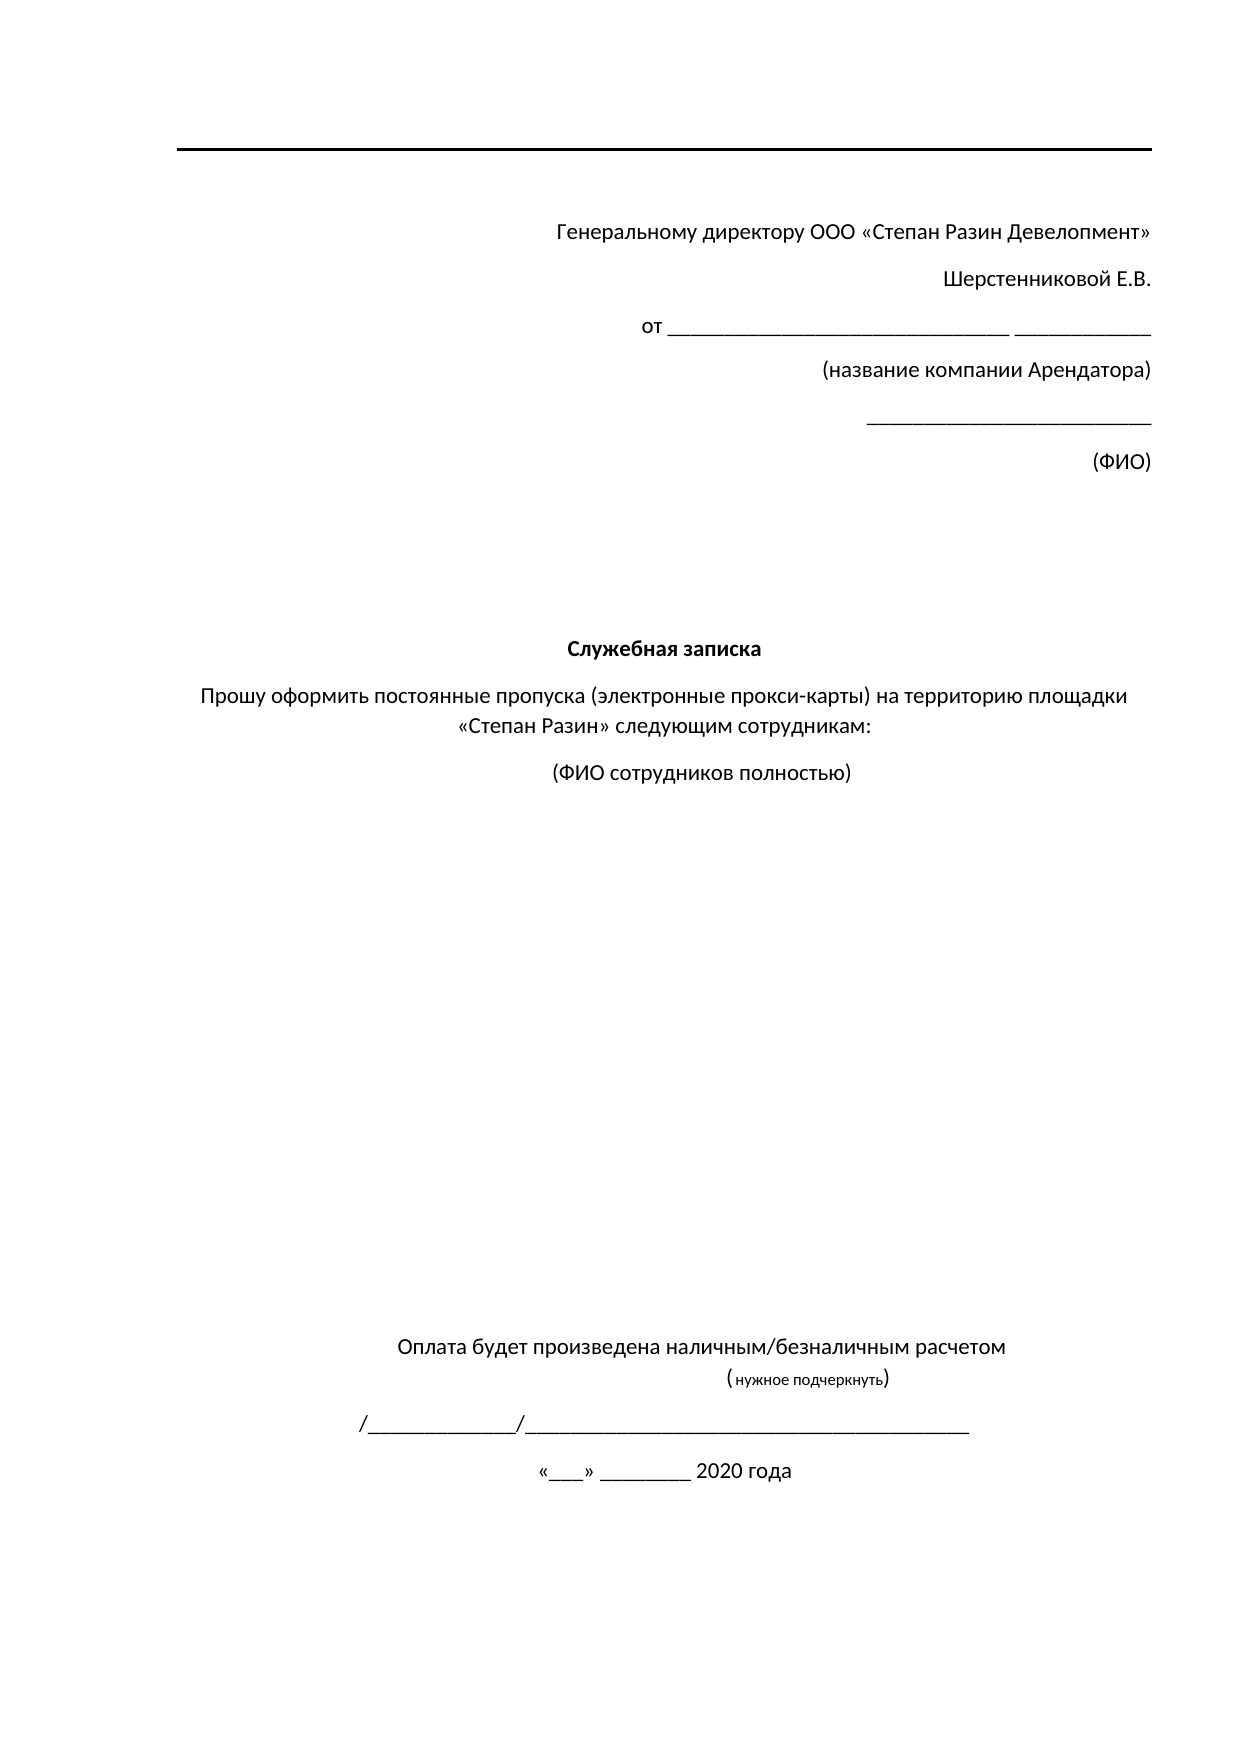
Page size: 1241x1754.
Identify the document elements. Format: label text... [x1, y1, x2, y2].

text Шерстенниковой Е.В. [177, 264, 1152, 292]
text /_____________/_______________________________________ [177, 1409, 1152, 1438]
text (ФИО) [177, 447, 1152, 475]
text (название компании Арендатора) [177, 356, 1152, 383]
text Генеральному директору ООО «Степан Разин Девелопмент» [177, 217, 1152, 245]
text «___» ________ 2020 года [177, 1456, 1152, 1484]
text от ______________________________ ____________ [177, 311, 1152, 339]
text Прошу оформить постоянные пропуска (электронные прокси-карты) на территорию площадки «Степан Разин» следующим сотрудникам: [177, 681, 1152, 740]
list (ФИО сотрудников полностью) [252, 758, 1152, 787]
text _________________________ [177, 400, 1152, 428]
list (нужное подчеркнуть) [252, 1363, 1152, 1391]
text Служебная записка [177, 634, 1152, 663]
list Оплата будет произведена наличным/безналичным расчетом [252, 1332, 1152, 1361]
